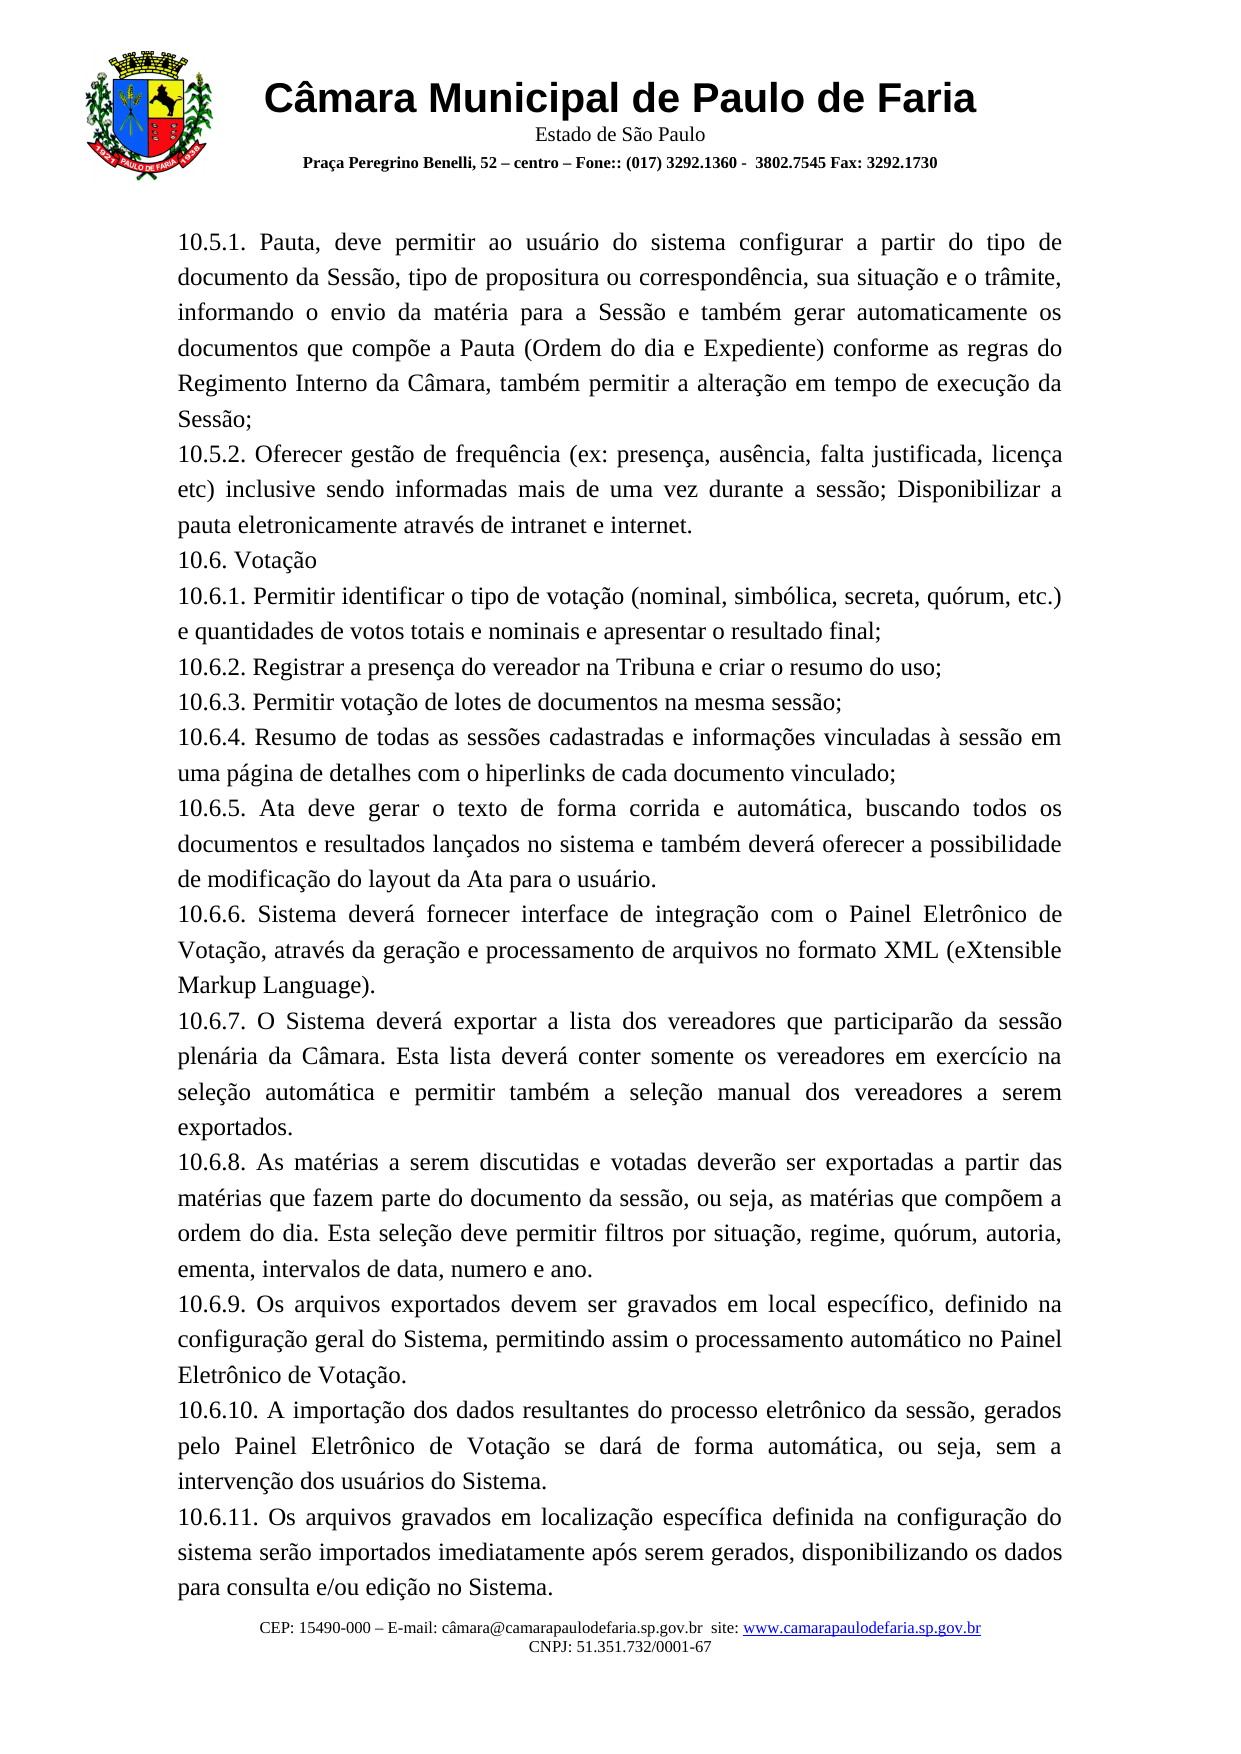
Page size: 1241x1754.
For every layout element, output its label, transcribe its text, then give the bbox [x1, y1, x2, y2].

text 10.6.2. Registrar a presença do vereador na Tribuna e criar o resumo do uso; [177, 647, 1063, 682]
text 10.6.11. Os arquivos gravados em localização específica definida na configuração do sistema serão importados imediatamente após serem gerados, disponibilizando os dados para consulta e/ou edição no Sistema. [177, 1497, 1063, 1603]
text 10.6.5. Ata deve gerar o texto de forma corrida e automática, buscando todos os documentos e resultados lançados no sistema e também deverá oferecer a possibilidade de modificação do layout da Ata para o usuário. [177, 788, 1063, 894]
text 10.5.2. Oferecer gestão de frequência (ex: presença, ausência, falta justificada, licença etc) inclusive sendo informadas mais de uma vez durante a sessão; Disponibilizar a pauta eletronicamente através de intranet e internet. [177, 434, 1063, 540]
text 10.6.1. Permitir identificar o tipo de votação (nominal, simbólica, secreta, quórum, etc.) e quantidades de votos totais e nominais e apresentar o resultado final; [177, 576, 1063, 647]
text 10.6.4. Resumo de todas as sessões cadastradas e informações vinculadas à sessão em uma página de detalhes com o hiperlinks de cada documento vinculado; [177, 717, 1063, 788]
text 10.6.9. Os arquivos exportados devem ser gravados em local específico, definido na configuração geral do Sistema, permitindo assim o processamento automático no Painel Eletrônico de Votação. [177, 1284, 1063, 1390]
text 10.5.1. Pauta, deve permitir ao usuário do sistema configurar a partir do tipo de documento da Sessão, tipo de propositura ou correspondência, sua situação e o trâmite, informando o envio da matéria para a Sessão e também gerar automaticamente os documentos que compõe a Pauta (Ordem do dia e Expediente) conforme as regras do Regimento Interno da Câmara, também permitir a alteração em tempo de execução da Sessão; [177, 222, 1063, 434]
text 10.6. Votação [177, 540, 1063, 576]
text 10.6.3. Permitir votação de lotes de documentos na mesma sessão; [177, 682, 1063, 717]
picture [85, 51, 214, 181]
text 10.6.10. A importação dos dados resultantes do processo eletrônico da sessão, gerados pelo Painel Eletrônico de Votação se dará de forma automática, ou seja, sem a intervenção dos usuários do Sistema. [177, 1390, 1063, 1497]
text 10.6.6. Sistema deverá fornecer interface de integração com o Painel Eletrônico de Votação, através da geração e processamento de arquivos no formato XML (eXtensible Markup Language). [177, 894, 1063, 1001]
text 10.6.8. As matérias a serem discutidas e votadas deverão ser exportadas a partir das matérias que fazem parte do documento da sessão, ou seja, as matérias que compõem a ordem do dia. Esta seleção deve permitir filtros por situação, regime, quórum, autoria, ementa, intervalos de data, numero e ano. [177, 1142, 1063, 1284]
text 10.6.7. O Sistema deverá exportar a lista dos vereadores que participarão da sessão plenária da Câmara. Esta lista deverá conter somente os vereadores em exercício na seleção automática e permitir também a seleção manual dos vereadores a serem exportados. [177, 1001, 1063, 1142]
